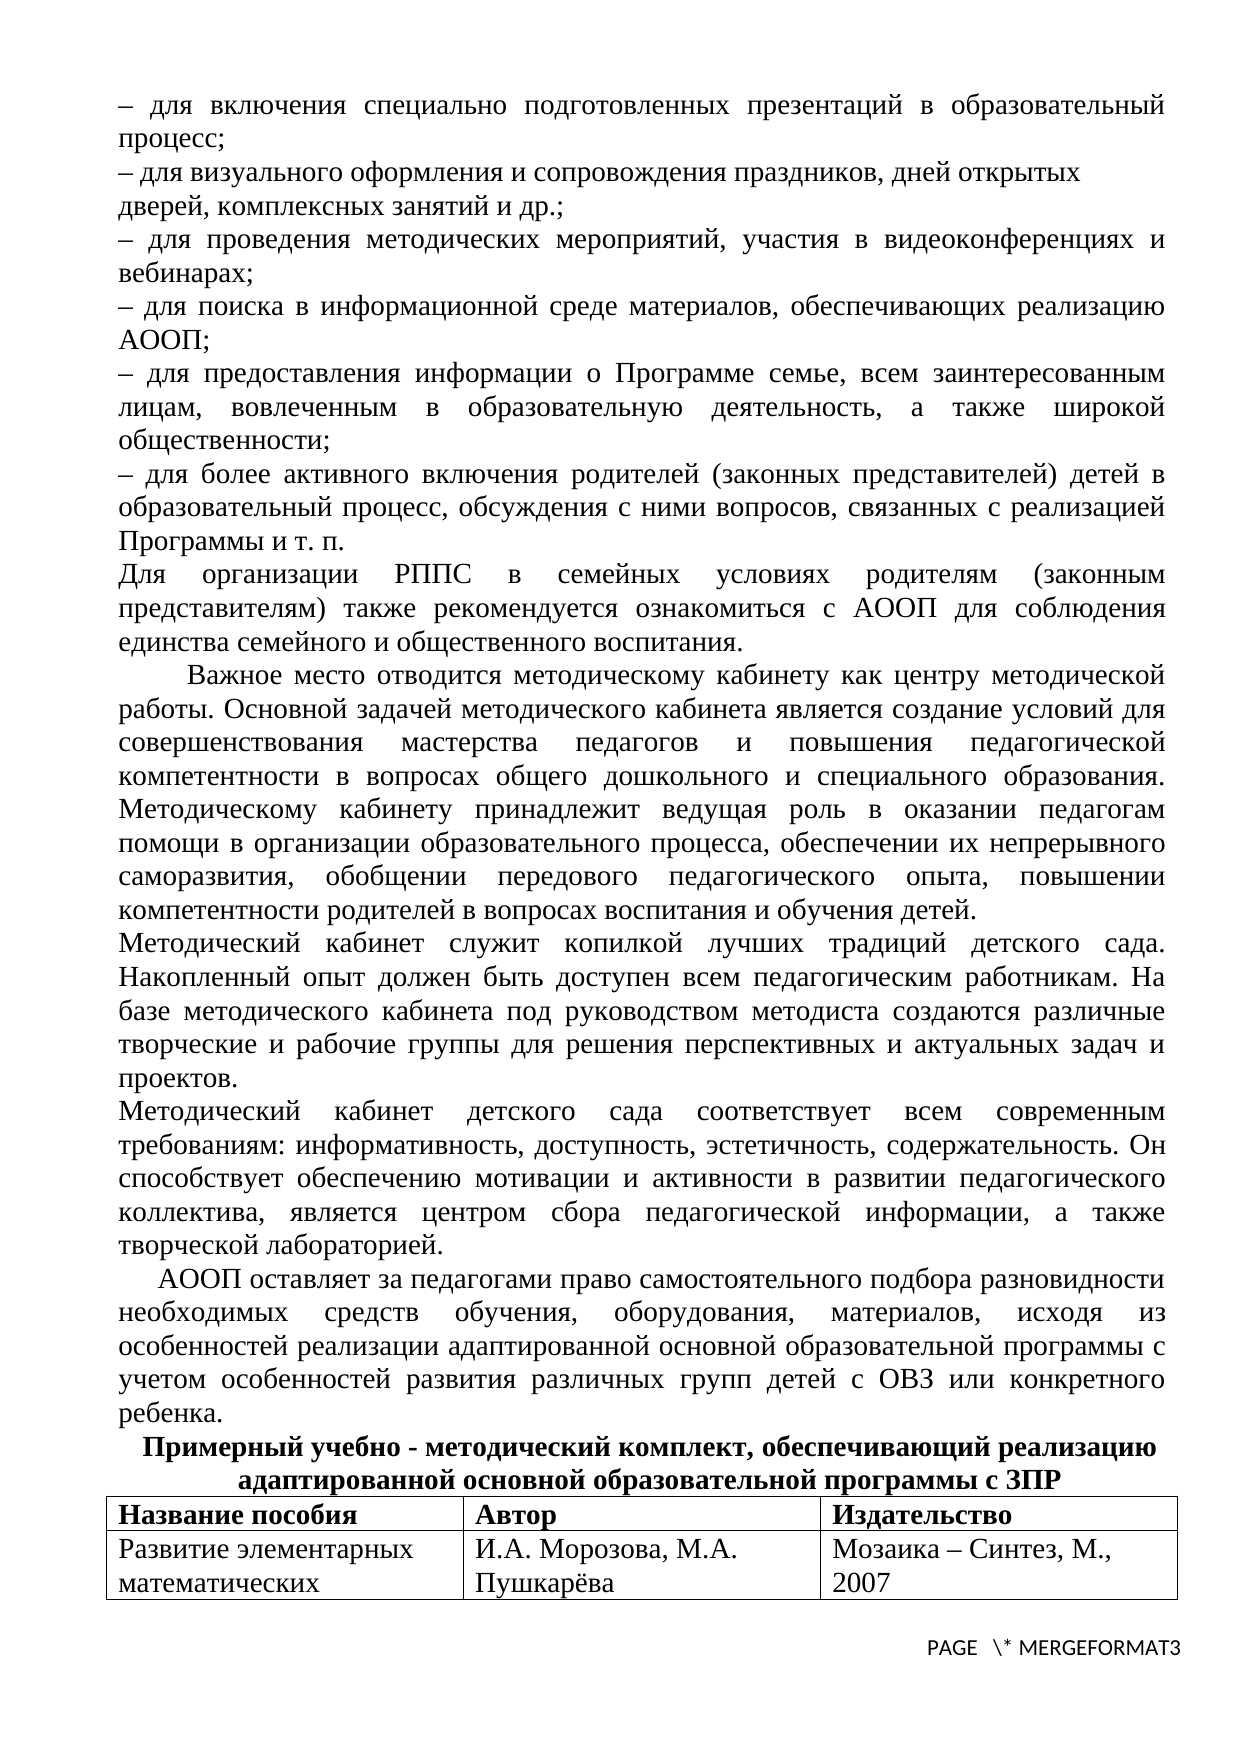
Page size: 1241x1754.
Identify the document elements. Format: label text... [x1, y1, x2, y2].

text – для проведения методических мероприятий, участия в видеоконференциях и вебинарах; [118, 221, 1167, 288]
table_header Издательство [821, 1497, 1177, 1530]
text Важное место отводится методическому кабинету как центру методической работы. Основной задачей методического кабинета является создание условий для совершенствования мастерства педагогов и повышения педагогической компетентности в вопросах общего дошкольного и специального образования. Методическому кабинету принадлежит ведущая роль в оказании педагогам помощи в организации образовательного процесса, обеспечении их непрерывного саморазвития, обобщении передового педагогического опыта, повышении компетентности родителей в вопросах воспитания и обучения детей. [118, 657, 1167, 926]
text – для визуального оформления и сопровождения праздников, дней открытых дверей, комплексных занятий и др.; [118, 154, 1167, 221]
table_header Автор [464, 1497, 820, 1530]
table_header Название пособия [107, 1497, 463, 1530]
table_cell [821, 1531, 1177, 1598]
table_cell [107, 1531, 463, 1598]
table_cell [464, 1531, 820, 1598]
text – для поиска в информационной среде материалов, обеспечивающих реализацию АООП; [118, 288, 1167, 355]
text Методический кабинет детского сада соответствует всем современным требованиям: информативность, доступность, эстетичность, содержательность. Он способствует обеспечению мотивации и активности в развитии педагогического коллектива, является центром сбора педагогической информации, а также творческой лабораторией. [118, 1093, 1167, 1261]
text Примерный учебно - методический комплект, обеспечивающий реализацию адаптированной основной образовательной программы с ЗПР [118, 1429, 1181, 1496]
text – для предоставления информации о Программе семье, всем заинтересованным лицам, вовлеченным в образовательную деятельность, а также широкой общественности; [118, 355, 1167, 456]
text – для более активного включения родителей (законных представителей) детей в образовательный процесс, обсуждения с ними вопросов, связанных с реализацией Программы и т. п. [118, 456, 1167, 557]
text АООП оставляет за педагогами право самостоятельного подбора разновидности необходимых средств обучения, оборудования, материалов, исходя из особенностей реализации адаптированной основной образовательной программы с учетом особенностей развития различных групп детей с ОВЗ или конкретного ребенка. [118, 1261, 1167, 1429]
text – для включения специально подготовленных презентаций в образовательный процесс; [118, 87, 1167, 154]
text Для организации РППС в семейных условиях родителям (законным представителям) также рекомендуется ознакомиться с АООП для соблюдения единства семейного и общественного воспитания. [118, 557, 1167, 657]
text Методический кабинет служит копилкой лучших традиций детского сада. Накопленный опыт должен быть доступен всем педагогическим работникам. На базе методического кабинета под руководством методиста создаются различные творческие и рабочие группы для решения перспективных и актуальных задач и проектов. [118, 926, 1167, 1093]
